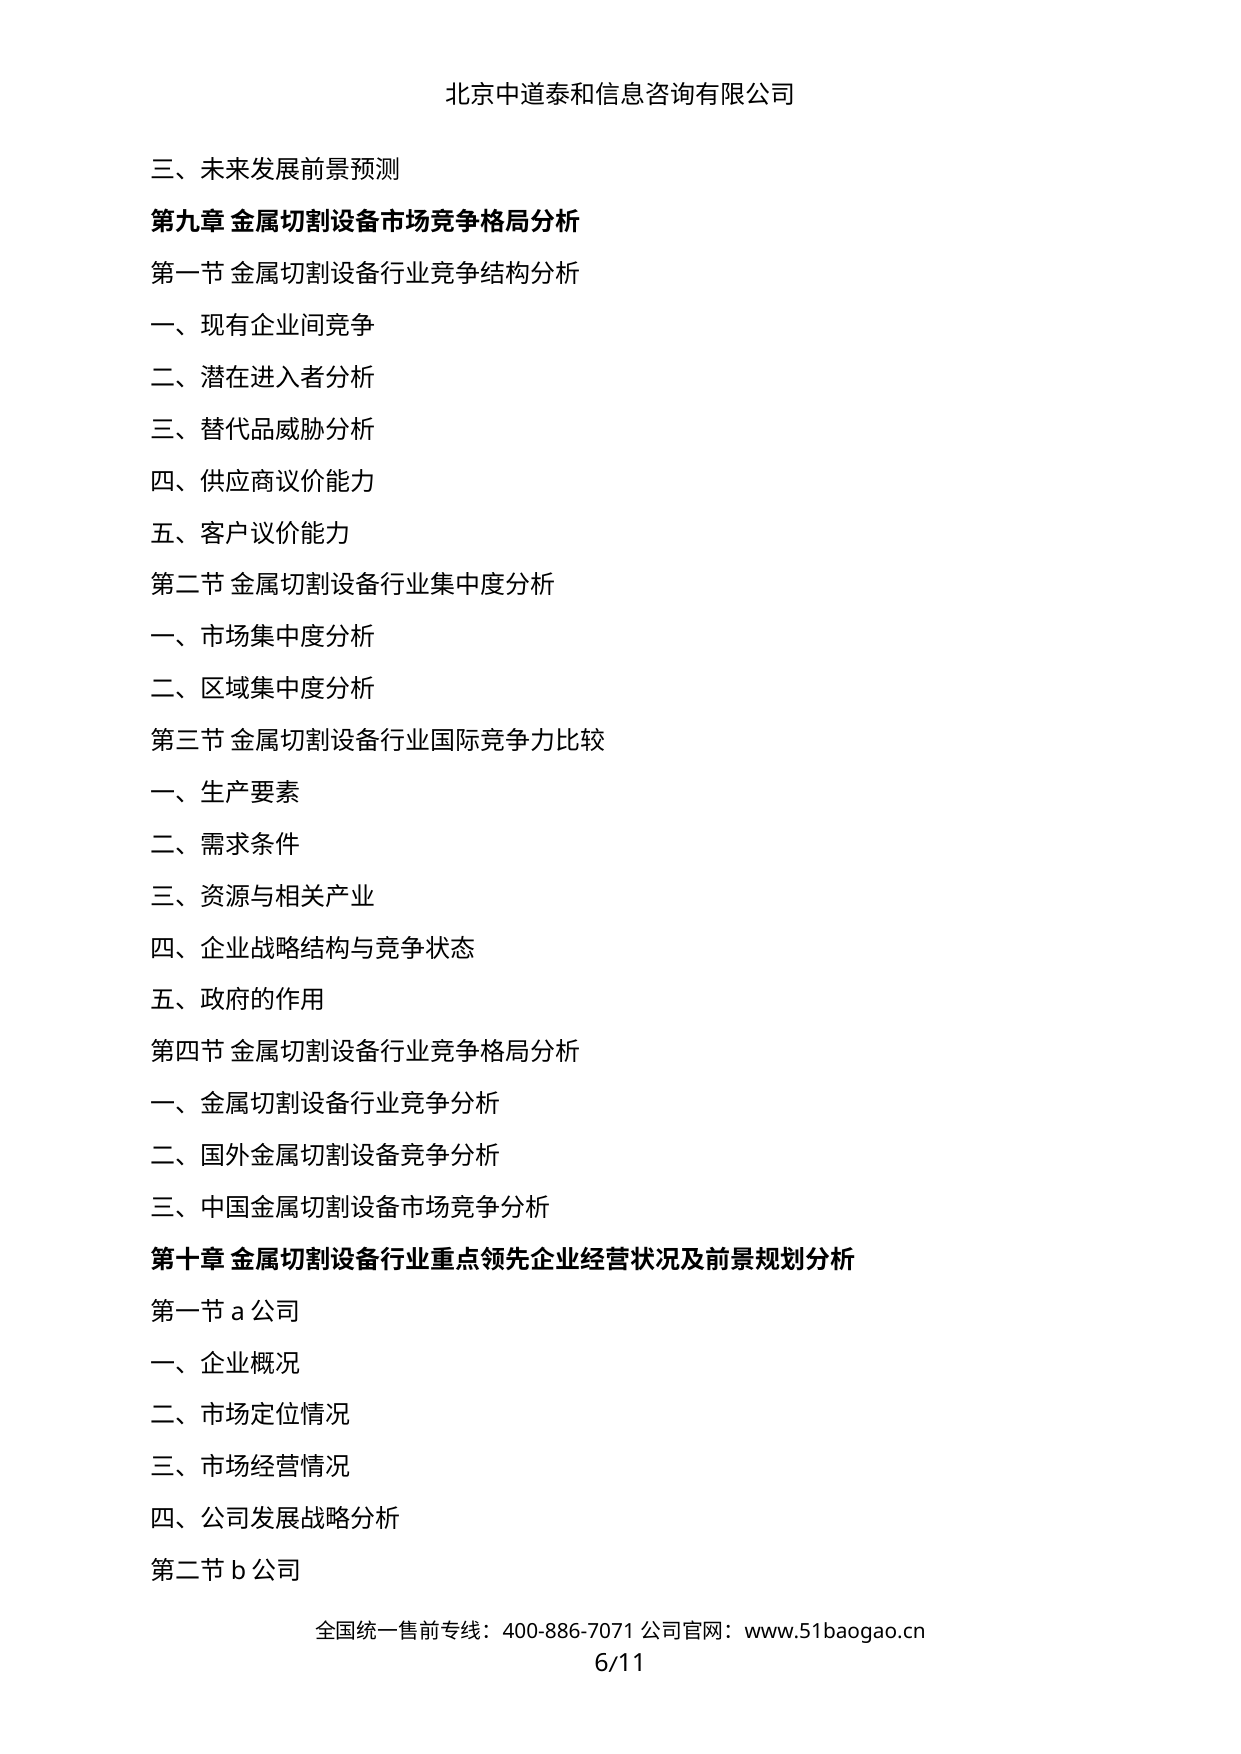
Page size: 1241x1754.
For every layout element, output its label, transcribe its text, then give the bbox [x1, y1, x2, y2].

text 二、国外金属切割设备竞争分析 [150, 1136, 1090, 1172]
text 二、潜在进入者分析 [150, 357, 1090, 394]
text 五、客户议价能力 [150, 513, 1090, 549]
text 三、中国金属切割设备市场竞争分析 [150, 1187, 1090, 1224]
text 三、未来发展前景预测 [150, 150, 1090, 186]
text 五、政府的作用 [150, 980, 1090, 1016]
text 四、公司发展战略分析 [150, 1499, 1090, 1535]
text 三、替代品威胁分析 [150, 409, 1090, 446]
text 第九章 金属切割设备市场竞争格局分析 [150, 202, 1090, 238]
text 第三节 金属切割设备行业国际竞争力比较 [150, 721, 1090, 757]
text 三、市场经营情况 [150, 1447, 1090, 1483]
text 一、生产要素 [150, 772, 1090, 809]
text 第二节 金属切割设备行业集中度分析 [150, 565, 1090, 601]
text 一、金属切割设备行业竞争分析 [150, 1084, 1090, 1120]
text 一、企业概况 [150, 1343, 1090, 1379]
text 四、企业战略结构与竞争状态 [150, 928, 1090, 964]
text 一、市场集中度分析 [150, 617, 1090, 653]
text 二、区域集中度分析 [150, 669, 1090, 705]
text 二、需求条件 [150, 824, 1090, 861]
text 第一节 金属切割设备行业竞争结构分析 [150, 254, 1090, 290]
text 第十章 金属切割设备行业重点领先企业经营状况及前景规划分析 [150, 1239, 1090, 1276]
text 三、资源与相关产业 [150, 876, 1090, 912]
text 第二节 b公司 [150, 1551, 1090, 1587]
text 四、供应商议价能力 [150, 461, 1090, 497]
text 二、市场定位情况 [150, 1395, 1090, 1431]
text 第四节 金属切割设备行业竞争格局分析 [150, 1032, 1090, 1068]
text 一、现有企业间竞争 [150, 306, 1090, 342]
text 第一节 a公司 [150, 1291, 1090, 1327]
